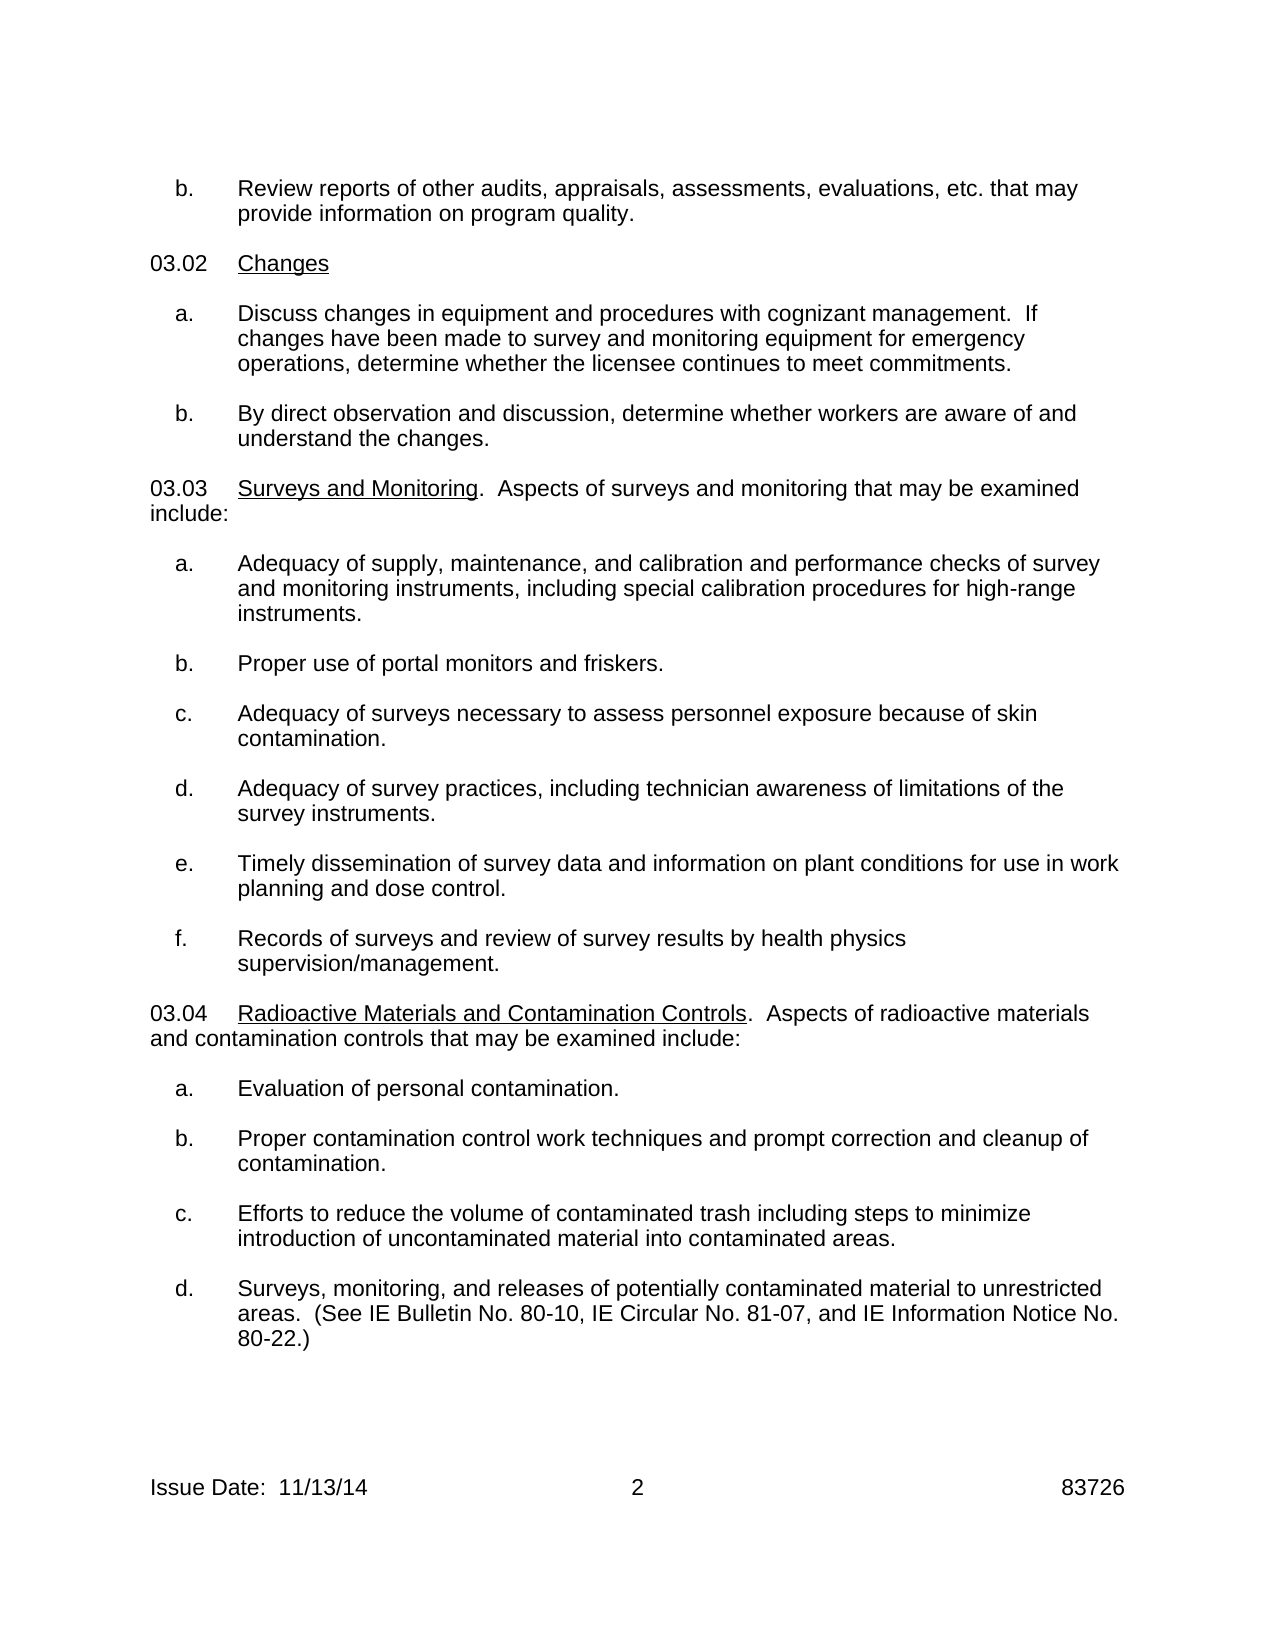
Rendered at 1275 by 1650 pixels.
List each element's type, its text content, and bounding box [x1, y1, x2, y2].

text 03.02 Changes [150, 251, 1125, 276]
text a. Adequacy of supply, maintenance, and calibration and performance checks of survey and monitoring instruments, including special calibration procedures for high-range instruments. [175, 551, 1125, 626]
text d. Adequacy of survey practices, including technician awareness of limitations of the survey instruments. [175, 776, 1125, 826]
text d. Surveys, monitoring, and releases of potentially contaminated material to unrestricted areas. (See IE Bulletin No. 80-10, IE Circular No. 81-07, and IE Information Notice No. 80-22.) [175, 1276, 1125, 1351]
text 03.04 Radioactive Materials and Contamination Controls. Aspects of radioactive materials and contamination controls that may be examined include: [150, 1001, 1125, 1051]
text c. Efforts to reduce the volume of contaminated trash including steps to minimize introduction of uncontaminated material into contaminated areas. [175, 1201, 1125, 1251]
text c. Adequacy of surveys necessary to assess personnel exposure because of skin contamination. [175, 701, 1125, 751]
text f. Records of surveys and review of survey results by health physics supervision/management. [175, 926, 1125, 976]
text a. Evaluation of personal contamination. [175, 1076, 1125, 1101]
text a. Discuss changes in equipment and procedures with cognizant management. If changes have been made to survey and monitoring equipment for emergency operations, determine whether the licensee continues to meet commitments. [175, 301, 1125, 376]
text b. Proper contamination control work techniques and prompt correction and cleanup of contamination. [175, 1126, 1125, 1176]
text 03.03 Surveys and Monitoring. Aspects of surveys and monitoring that may be examined include: [150, 476, 1125, 526]
text b. Review reports of other audits, appraisals, assessments, evaluations, etc. that may provide information on program quality. [175, 176, 1125, 226]
text b. Proper use of portal monitors and friskers. [175, 651, 1125, 676]
text b. By direct observation and discussion, determine whether workers are aware of and understand the changes. [175, 401, 1125, 451]
text e. Timely dissemination of survey data and information on plant conditions for use in work planning and dose control. [175, 851, 1125, 901]
